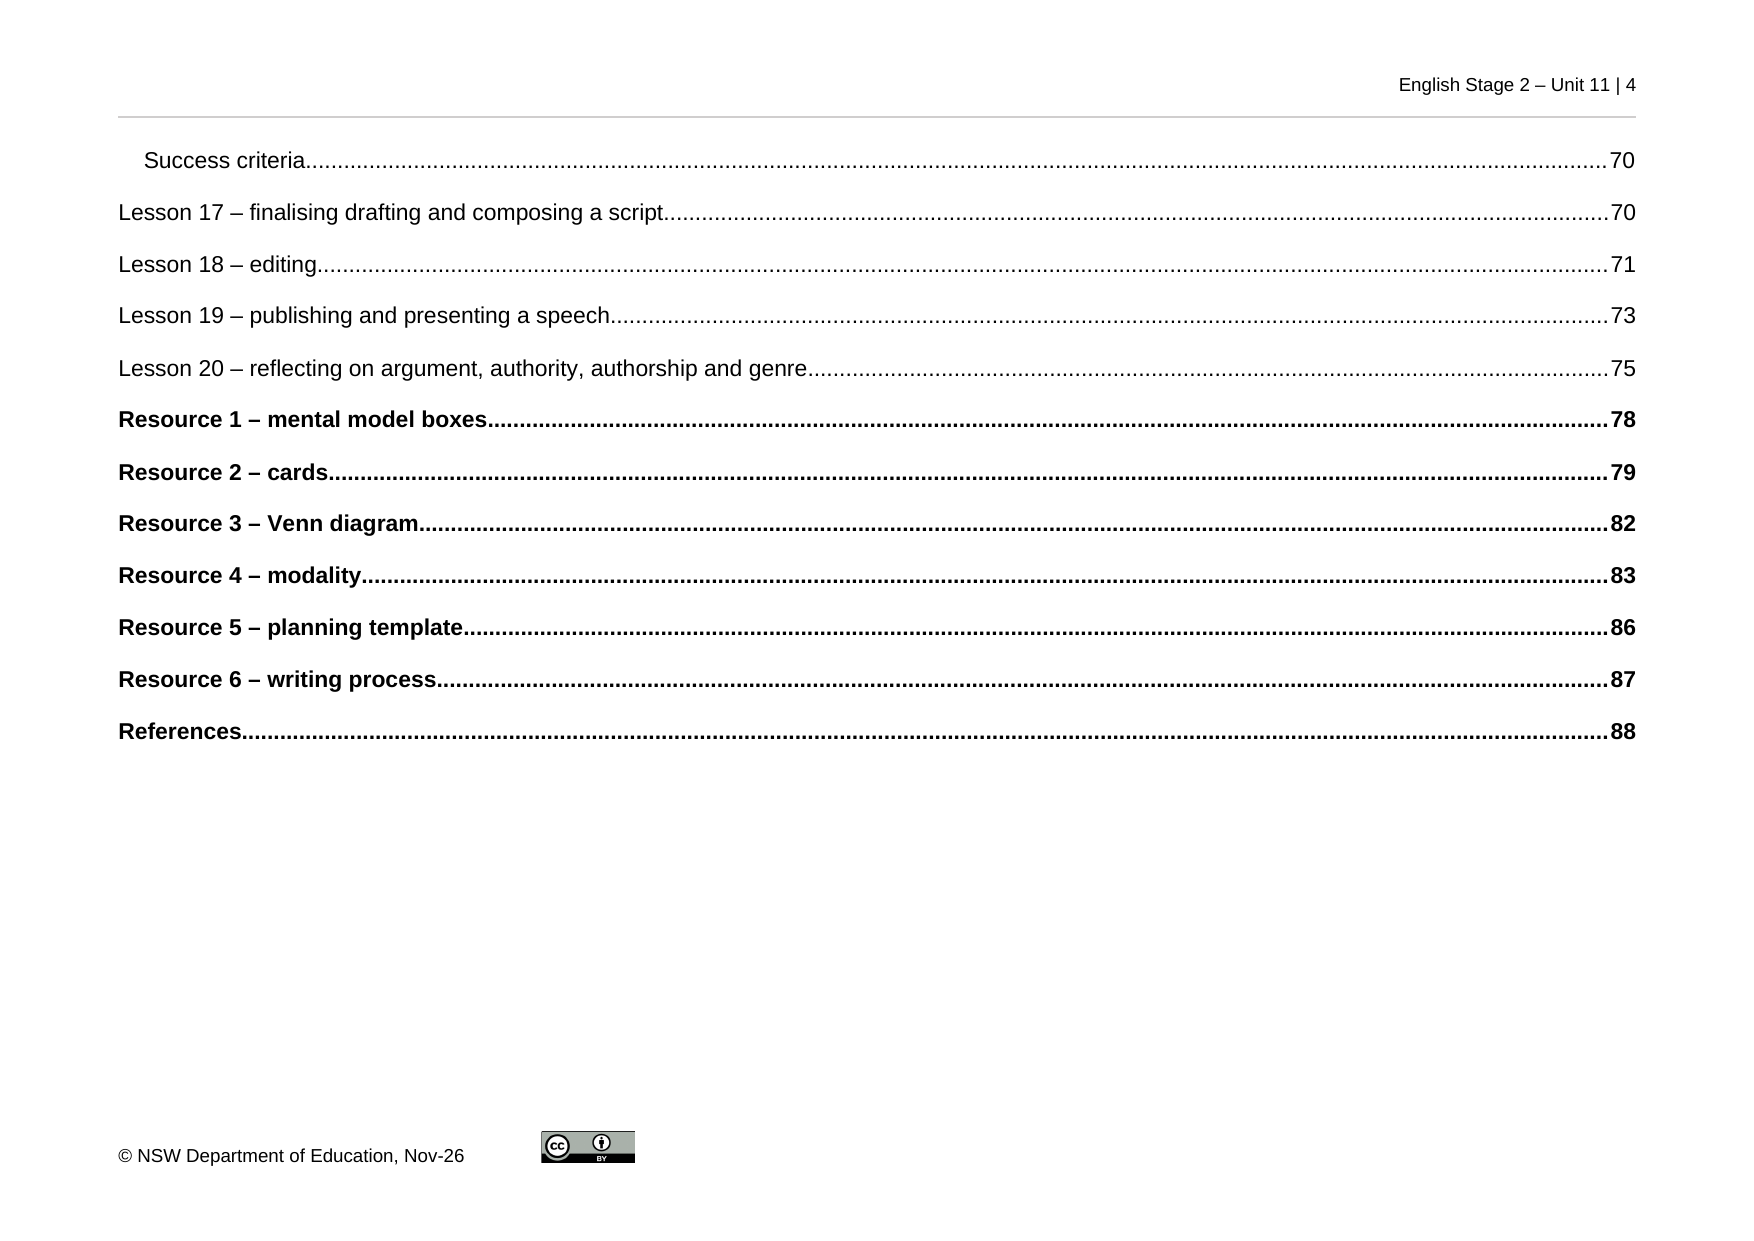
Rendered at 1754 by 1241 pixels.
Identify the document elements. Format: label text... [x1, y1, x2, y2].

text Resource 3 – Venn diagram 82 [118, 510, 1636, 537]
text Resource 2 – cards 79 [118, 458, 1636, 485]
text Lesson 19 – publishing and presenting a speech 73 [118, 302, 1636, 329]
text Lesson 18 – editing 71 [118, 251, 1636, 277]
text Success criteria 70 [143, 147, 1636, 173]
text Resource 6 – writing process 87 [118, 666, 1636, 693]
text References 88 [118, 718, 1636, 745]
text Lesson 17 – finalising drafting and composing a script 70 [118, 198, 1636, 225]
text Lesson 20 – reflecting on argument, authority, authorship and genre 75 [118, 354, 1636, 381]
picture [541, 1131, 635, 1163]
text Resource 1 – mental model boxes 78 [118, 406, 1636, 433]
text Resource 5 – planning template 86 [118, 614, 1636, 641]
text Resource 4 – modality 83 [118, 562, 1636, 589]
